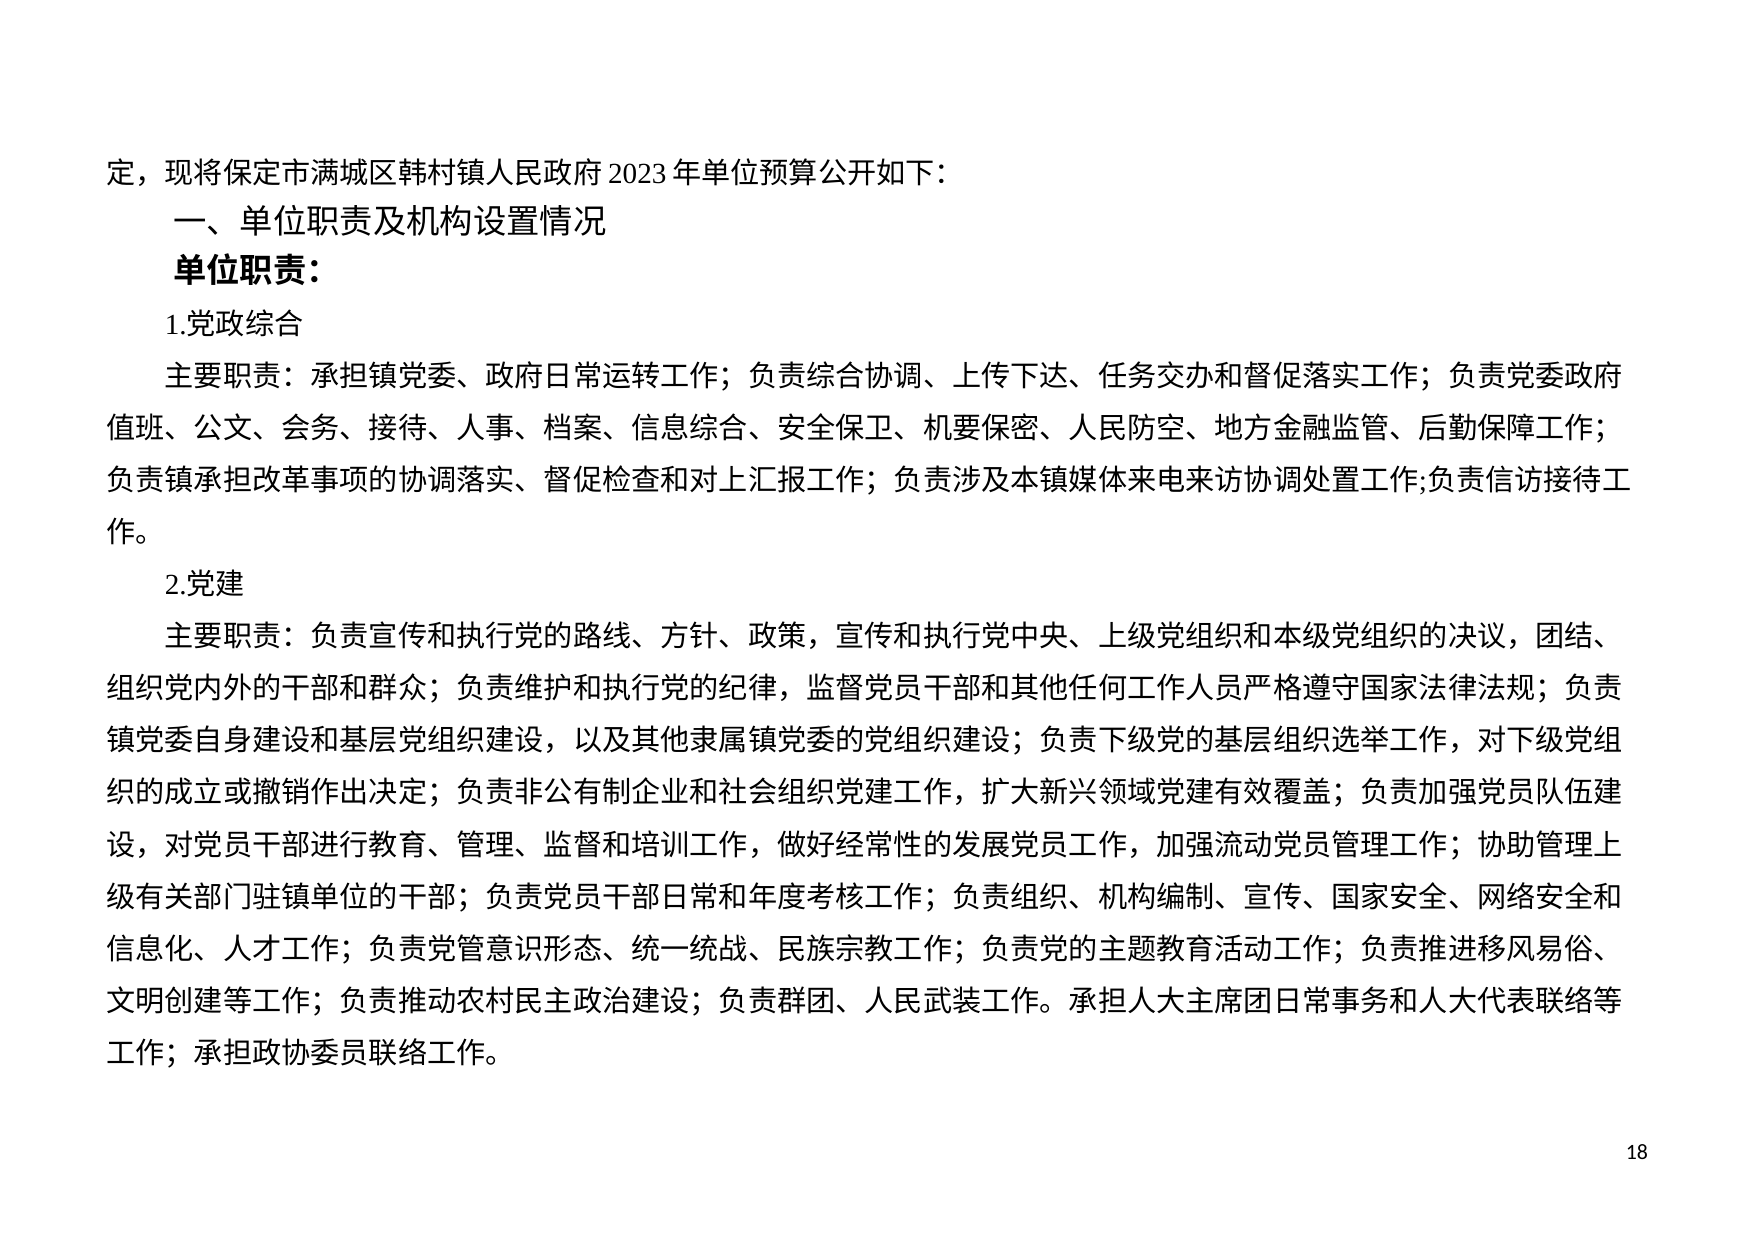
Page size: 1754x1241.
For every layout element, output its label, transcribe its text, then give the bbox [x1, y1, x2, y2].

text 一、单位职责及机构设置情况 [106, 195, 1648, 243]
text 主要职责：负责宣传和执行党的路线、方针、政策，宣传和执行党中央、上级党组织和本级党组织的决议，团结、组织党内外的干部和群众；负责维护和执行党的纪律，监督党员干部和其他任何工作人员严格遵守国家法律法规；负责镇党委自身建设和基层党组织建设，以及其他隶属镇党委的党组织建设；负责下级党的基层组织选举工作，对下级党组织的成立或撤销作出决定；负责非公有制企业和社会组织党建工作，扩大新兴领域党建有效覆盖；负责加强党员队伍建设，对党员干部进行教育、管理、监督和培训工作，做好经常性的发展党员工作，加强流动党员管理工作；协助管理上级有关部门驻镇单位的干部；负责党员干部日常和年度考核工作；负责组织、机构编制、宣传、国家安全、网络安全和信息化、人才工作；负责党管意识形态、统一统战、民族宗教工作；负责党的主题教育活动工作；负责推进移风易俗、文明创建等工作；负责推动农村民主政治建设；负责群团、人民武装工作。承担人大主席团日常事务和人大代表联络等工作；承担政协委员联络工作。 [106, 605, 1648, 1074]
text 2.党建 [106, 553, 1648, 605]
text 1.党政综合 [106, 292, 1648, 344]
text 单位职责： [106, 244, 1648, 292]
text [106, 142, 1648, 194]
text 主要职责：承担镇党委、政府日常运转工作；负责综合协调、上传下达、任务交办和督促落实工作；负责党委政府值班、公文、会务、接待、人事、档案、信息综合、安全保卫、机要保密、人民防空、地方金融监管、后勤保障工作；负责镇承担改革事项的协调落实、督促检查和对上汇报工作；负责涉及本镇媒体来电来访协调处置工作;负责信访接待工作。 [106, 344, 1648, 553]
